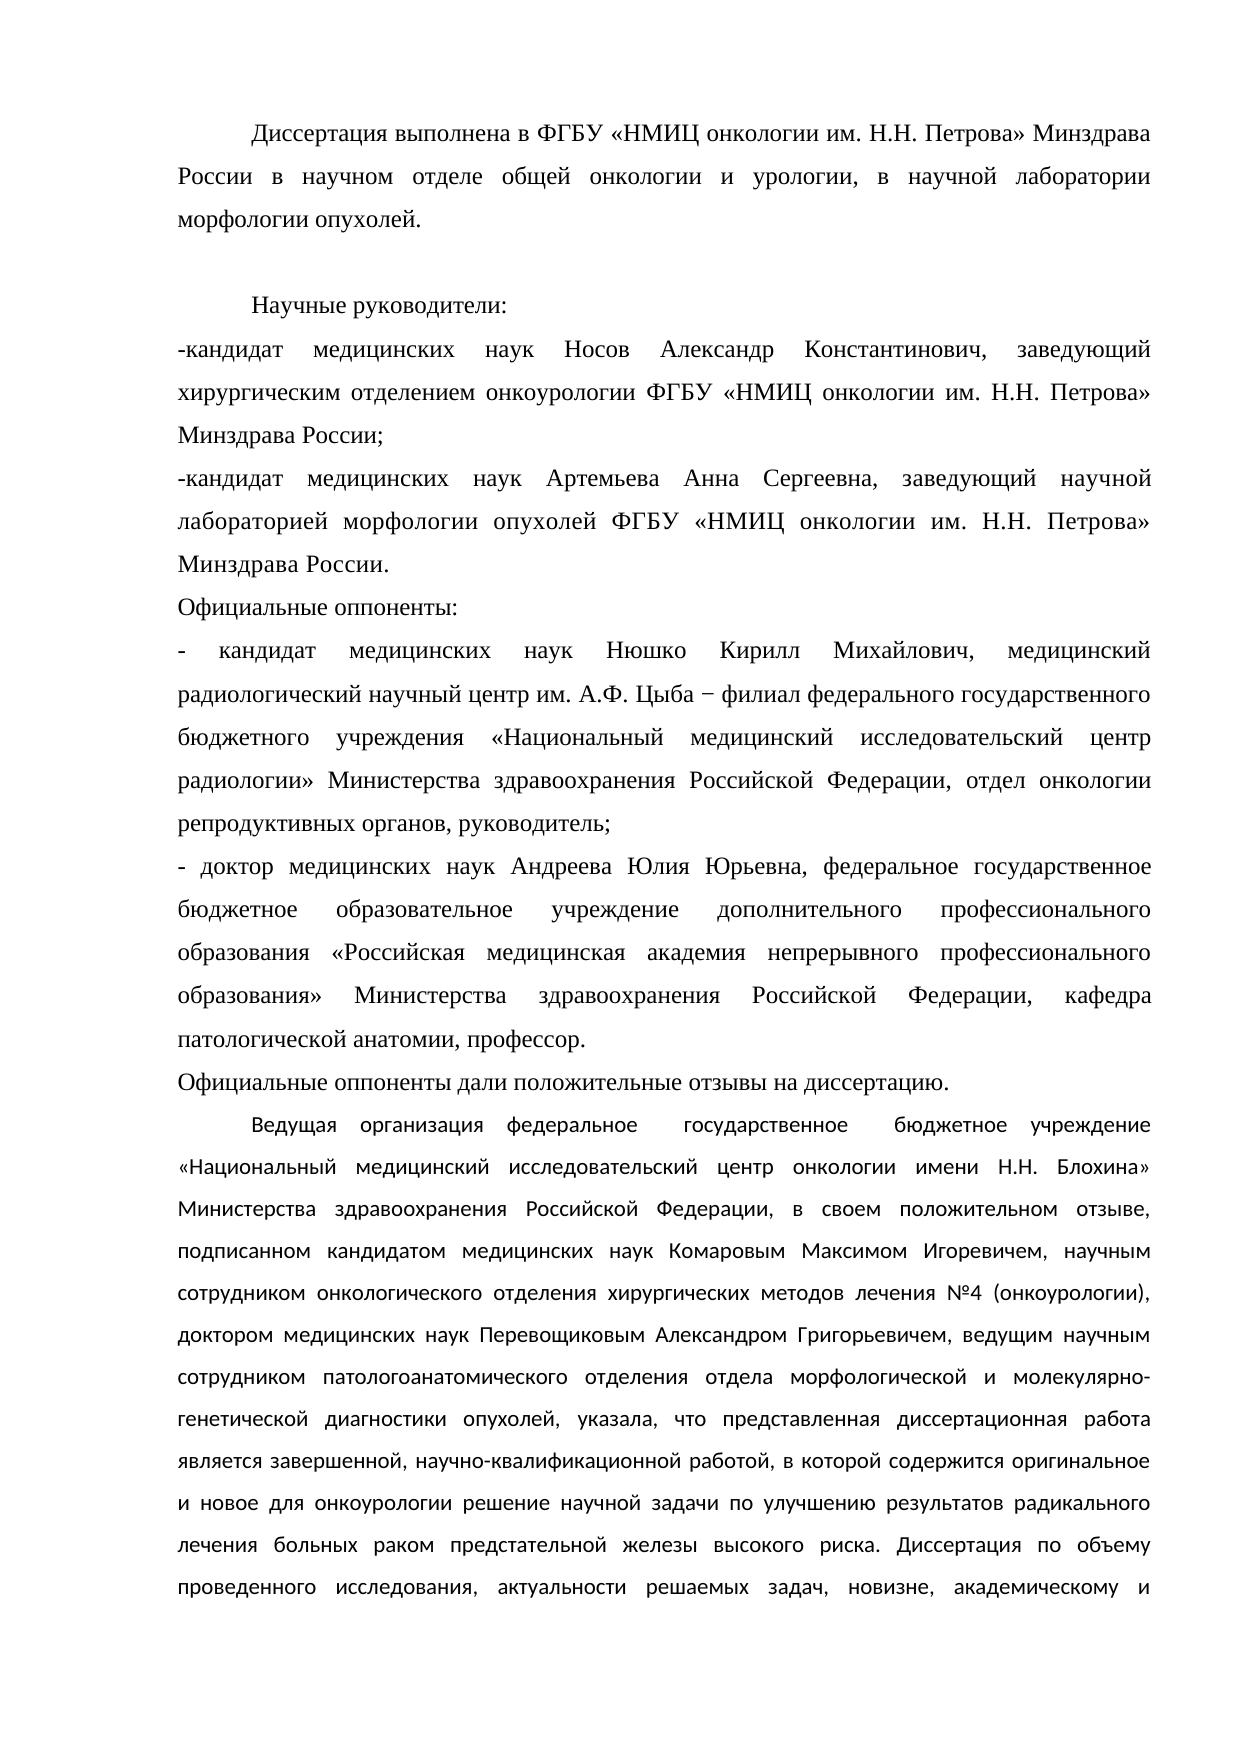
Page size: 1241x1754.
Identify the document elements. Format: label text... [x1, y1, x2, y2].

text - доктор медицинских наук Андреева Юлия Юрьевна, федеральное государственное бюджетное образовательное учреждение дополнительного профессионального образования «Российская медицинская академия непрерывного профессионального образования» Министерства здравоохранения Российской Федерации, кафедра патологической анатомии, профессор. [177, 851, 1152, 1052]
text - кандидат медицинских наук Нюшко Кирилл Михайлович, медицинский радиологический научный центр им. А.Ф. Цыба − филиал федерального государственного бюджетного учреждения «Национальный медицинский исследовательский центр радиологии» Министерства здравоохранения Российской Федерации, отдел онкологии репродуктивных органов, руководитель; [177, 636, 1152, 837]
text Официальные оппоненты дали положительные отзывы на диссертацию. [177, 1067, 1152, 1096]
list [177, 1110, 1152, 1600]
text -кандидат медицинских наук Артемьева Анна Сергеевна, заведующий научной лабораторией морфологии опухолей ФГБУ «НМИЦ онкологии им. Н.Н. Петрова» Минздрава России. [177, 463, 1152, 506]
text Научные руководители: [177, 291, 1152, 319]
text -кандидат медицинских наук Артемьева Анна Сергеевна, заведующий научной лабораторией морфологии опухолей ФГБУ «НМИЦ онкологии им. Н.Н. Петрова» Минздрава России. [177, 535, 1152, 578]
text Диссертация выполнена в ФГБУ «НМИЦ онкологии им. Н.Н. Петрова» Минздрава России в научном отделе общей онкологии и урологии, в научной лаборатории морфологии опухолей. [177, 118, 1152, 233]
text -кандидат медицинских наук Носов Александр Константинович, заведующий хирургическим отделением онкоурологии ФГБУ «НМИЦ онкологии им. Н.Н. Петрова» Минздрава России; [177, 334, 1152, 449]
text Официальные оппоненты: [177, 592, 1152, 621]
